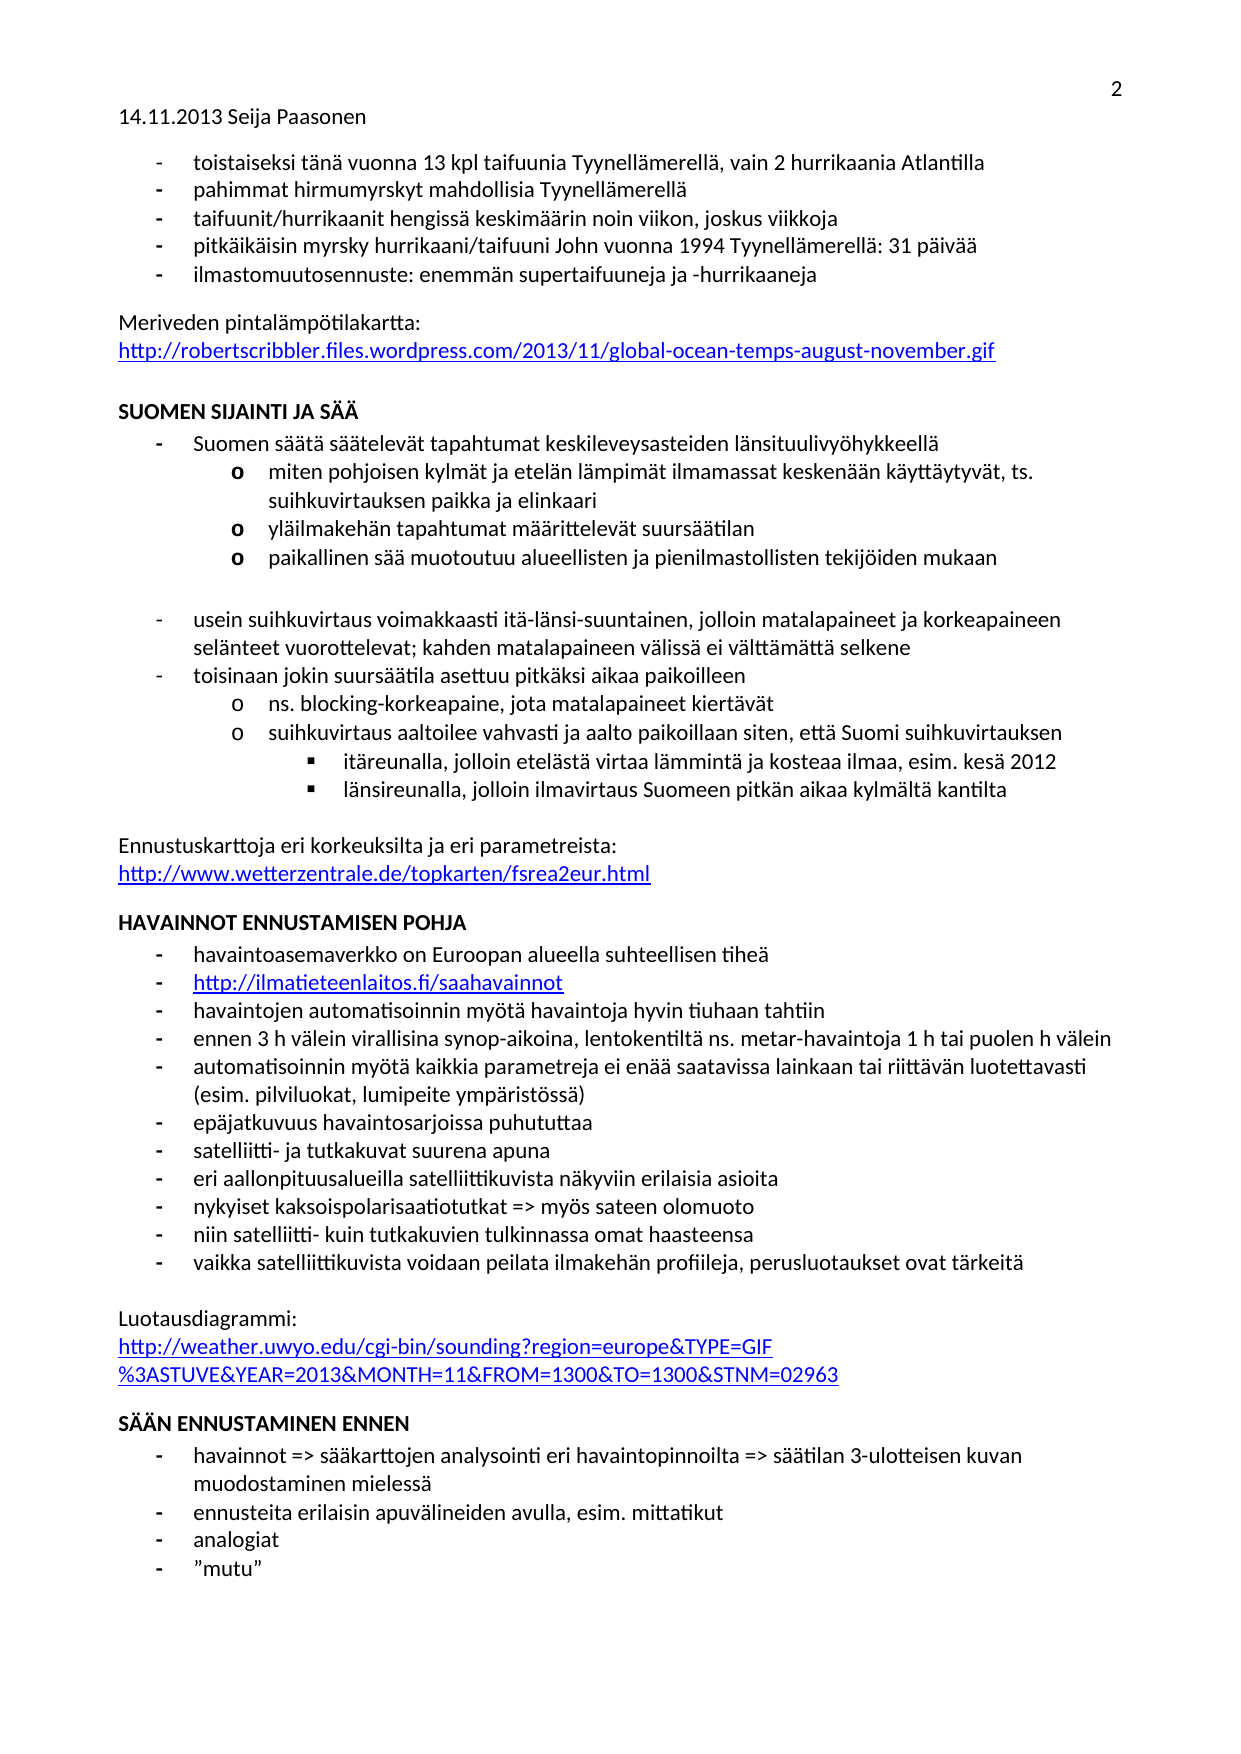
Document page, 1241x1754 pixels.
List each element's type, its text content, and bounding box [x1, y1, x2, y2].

list toistaiseksi tänä vuonna 13 kpl taifuunia Tyynellämerellä, vain 2 hurrikaania Atlantilla [156, 148, 1122, 176]
text SÄÄN ENNUSTAMINEN ENNEN [118, 1409, 1122, 1437]
list http://ilmatieteenlaitos.fi/saahavainnot [156, 968, 1122, 996]
list miten pohjoisen kylmät ja etelän lämpimät ilmamassat keskenään käyttäytyvät, ts. suihkuvirtauksen paikka ja elinkaari [231, 457, 1122, 514]
list pitkäikäisin myrsky hurrikaani/taifuuni John vuonna 1994 Tyynellämerellä: 31 päivää [156, 232, 1122, 260]
list ennusteita erilaisin apuvälineiden avulla, esim. mittatikut [156, 1498, 1122, 1526]
list satelliitti- ja tutkakuvat suurena apuna [156, 1136, 1122, 1164]
list eri aallonpituusalueilla satelliittikuvista näkyviin erilaisia asioita [156, 1164, 1122, 1192]
list itäreunalla, jolloin etelästä virtaa lämmintä ja kosteaa ilmaa, esim. kesä 2012 [306, 747, 1122, 775]
list nykyiset kaksoispolarisaatiotutkat => myös sateen olomuoto [156, 1192, 1122, 1220]
text Ennustuskarttoja eri korkeuksilta ja eri parametreista: [118, 831, 1122, 859]
list taifuunit/hurrikaanit hengissä keskimäärin noin viikon, joskus viikkoja [156, 204, 1122, 232]
text Meriveden pintalämpötilakartta: [118, 308, 1122, 337]
text http://www.wetterzentrale.de/topkarten/fsrea2eur.html [118, 859, 1122, 887]
list pahimmat hirmumyrskyt mahdollisia Tyynellämerellä [156, 176, 1122, 204]
list havaintoasemaverkko on Euroopan alueella suhteellisen tiheä [156, 940, 1122, 968]
list ilmastomuutosennuste: enemmän supertaifuuneja ja -hurrikaaneja [156, 260, 1122, 288]
text http://weather.uwyo.edu/cgi-bin/sounding?region=europe&TYPE=GIF%3ASTUVE&YEAR=2013&MONTH=11&FROM=1300&TO=1300&STNM=02963 [118, 1332, 1122, 1388]
list automatisoinnin myötä kaikkia parametreja ei enää saatavissa lainkaan tai riittävän luotettavasti (esim. pilviluokat, lumipeite ympäristössä) [156, 1052, 1122, 1108]
list yläilmakehän tapahtumat määrittelevät suursäätilan [231, 514, 1122, 543]
list havaintojen automatisoinnin myötä havaintoja hyvin tiuhaan tahtiin [156, 996, 1122, 1024]
list usein suihkuvirtaus voimakkaasti itä-länsi-suuntainen, jolloin matalapaineet ja korkeapaineen selänteet vuorottelevat; kahden matalapaineen välissä ei välttämättä selkene [156, 605, 1122, 661]
list epäjatkuvuus havaintosarjoissa puhututtaa [156, 1108, 1122, 1136]
list niin satelliitti- kuin tutkakuvien tulkinnassa omat haasteensa [156, 1220, 1122, 1248]
list paikallinen sää muotoutuu alueellisten ja pienilmastollisten tekijöiden mukaan [231, 543, 1122, 572]
list ennen 3 h välein virallisina synop-aikoina, lentokentiltä ns. metar-havaintoja 1 h tai puolen h välein [156, 1024, 1122, 1052]
text HAVAINNOT ENNUSTAMISEN POHJA [118, 908, 1122, 936]
list havainnot => sääkarttojen analysointi eri havaintopinnoilta => säätilan 3-ulotteisen kuvan muodostaminen mielessä [156, 1442, 1122, 1498]
list ”mutu” [156, 1554, 1122, 1582]
list suihkuvirtaus aaltoilee vahvasti ja aalto paikoillaan siten, että Suomi suihkuvirtauksen [231, 718, 1122, 747]
list vaikka satelliittikuvista voidaan peilata ilmakehän profiileja, perusluotaukset ovat tärkeitä [156, 1248, 1122, 1276]
list analogiat [156, 1526, 1122, 1554]
list toisinaan jokin suursäätila asettuu pitkäksi aikaa paikoilleen [156, 661, 1122, 689]
list ns. blocking-korkeapaine, jota matalapaineet kiertävät [231, 689, 1122, 718]
list Suomen säätä säätelevät tapahtumat keskileveysasteiden länsituulivyöhykkeellä [156, 429, 1122, 457]
text SUOMEN SIJAINTI JA SÄÄ [118, 397, 1122, 425]
text http://robertscribbler.files.wordpress.com/2013/11/global-ocean-temps-august-november.gif [118, 337, 1122, 364]
list länsireunalla, jolloin ilmavirtaus Suomeen pitkän aikaa kylmältä kantilta [306, 775, 1122, 803]
text Luotausdiagrammi: [118, 1304, 1122, 1332]
